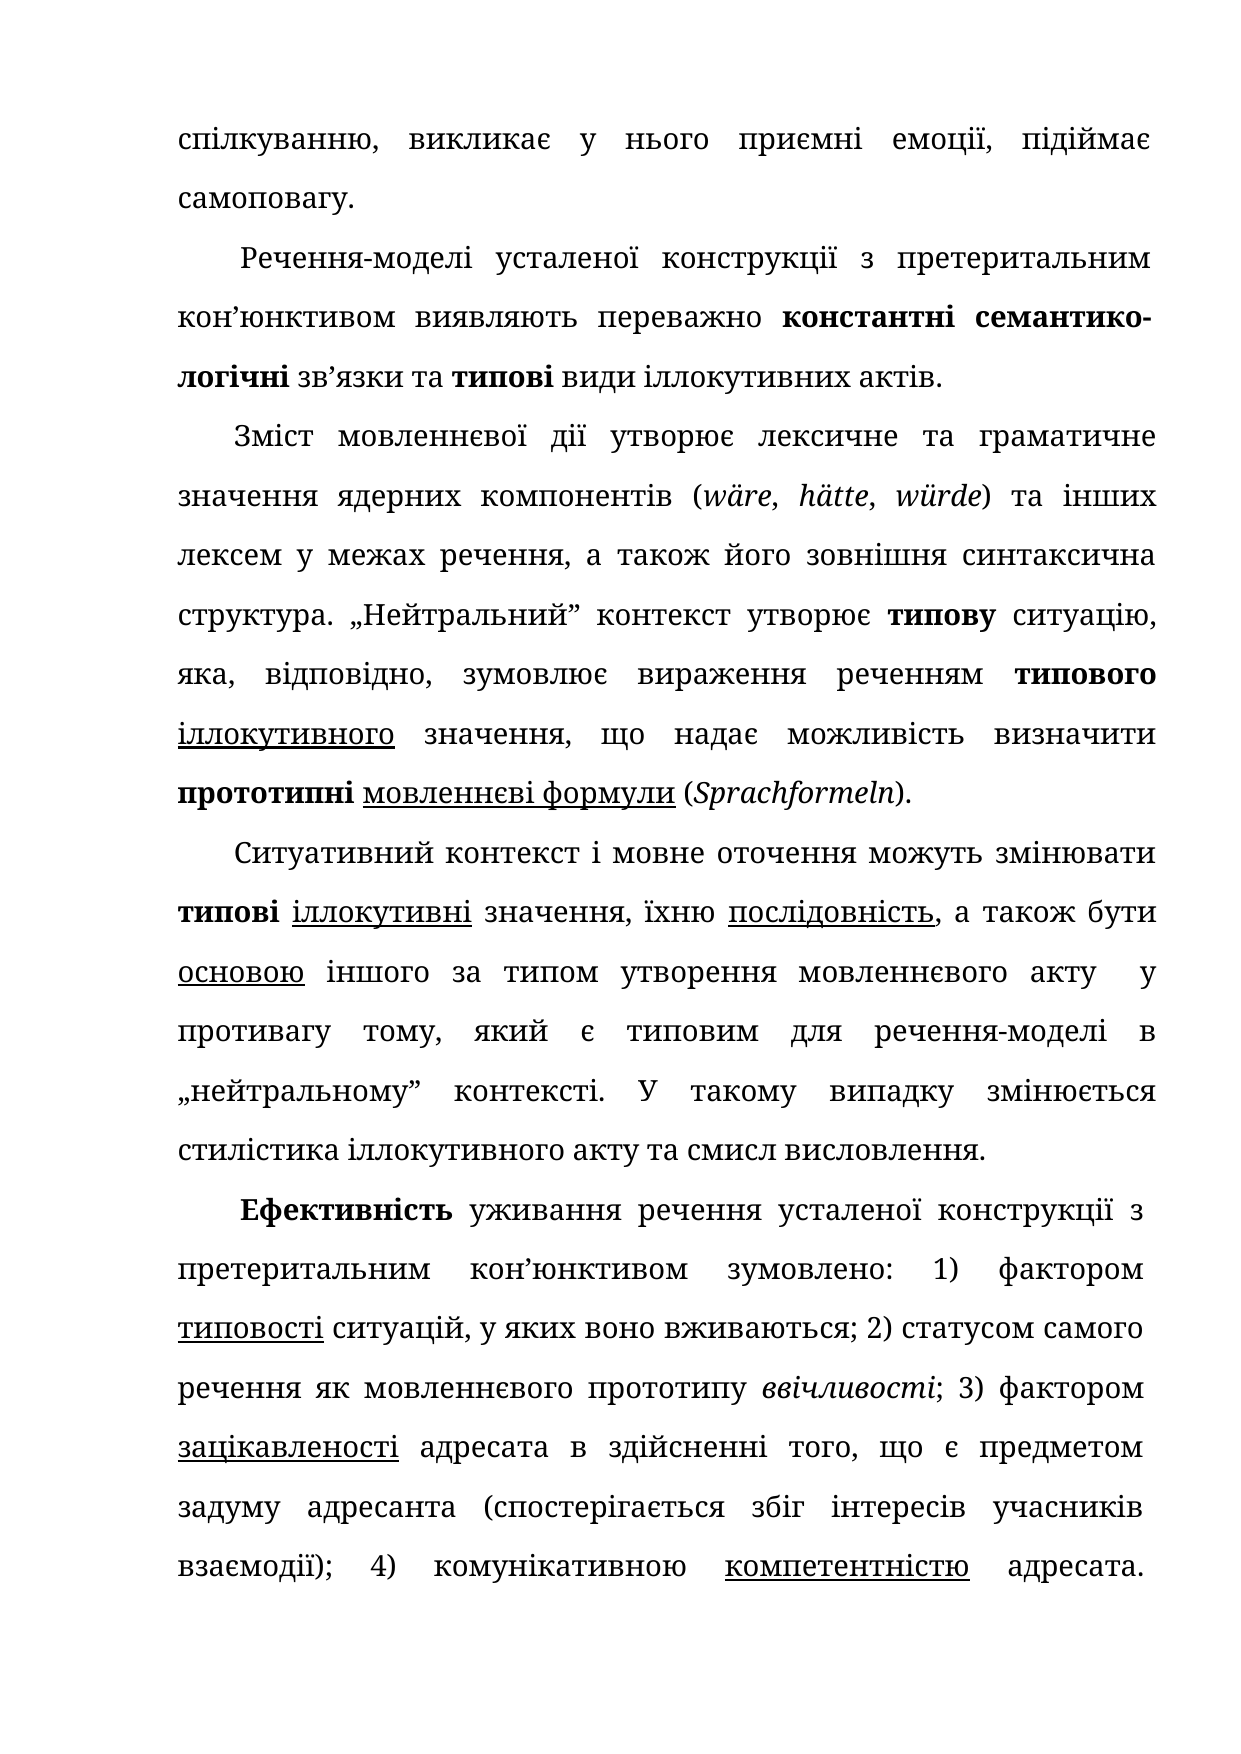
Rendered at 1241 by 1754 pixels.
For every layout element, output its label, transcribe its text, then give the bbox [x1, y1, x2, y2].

text Ситуативний контекст і мовне оточення можуть змінювати типові іллокутивні значення, їхню послідовність, а також бути основою іншого за типом утворення мовленнєвого акту у противагу тому, який є типовим для речення-моделі в „нейтральному” контексті. У такому випадку змінюється стилістика іллокутивного акту та смисл висловлення. [177, 832, 1157, 1169]
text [177, 1189, 1144, 1585]
text Зміст мовленнєвої дії утворює лексичне та граматичне значення ядерних компонентів (wäre, hätte, würde) та інших лексем у межах речення, а також його зовнішня синтаксична структура. „Нейтральний” контекст утворює типову ситуацію, яка, відповідно, зумовлює вираження реченням типового іллокутивного значення, що надає можливість визначити прототипні мовленнєві формули (Sprachformeln). [177, 416, 1157, 812]
text Речення-моделі усталеної конструкції з претеритальним кон’юнктивом виявляють переважно константні семантико-логічні зв’язки та типові види іллокутивних актів. [177, 237, 1152, 396]
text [177, 118, 1152, 217]
